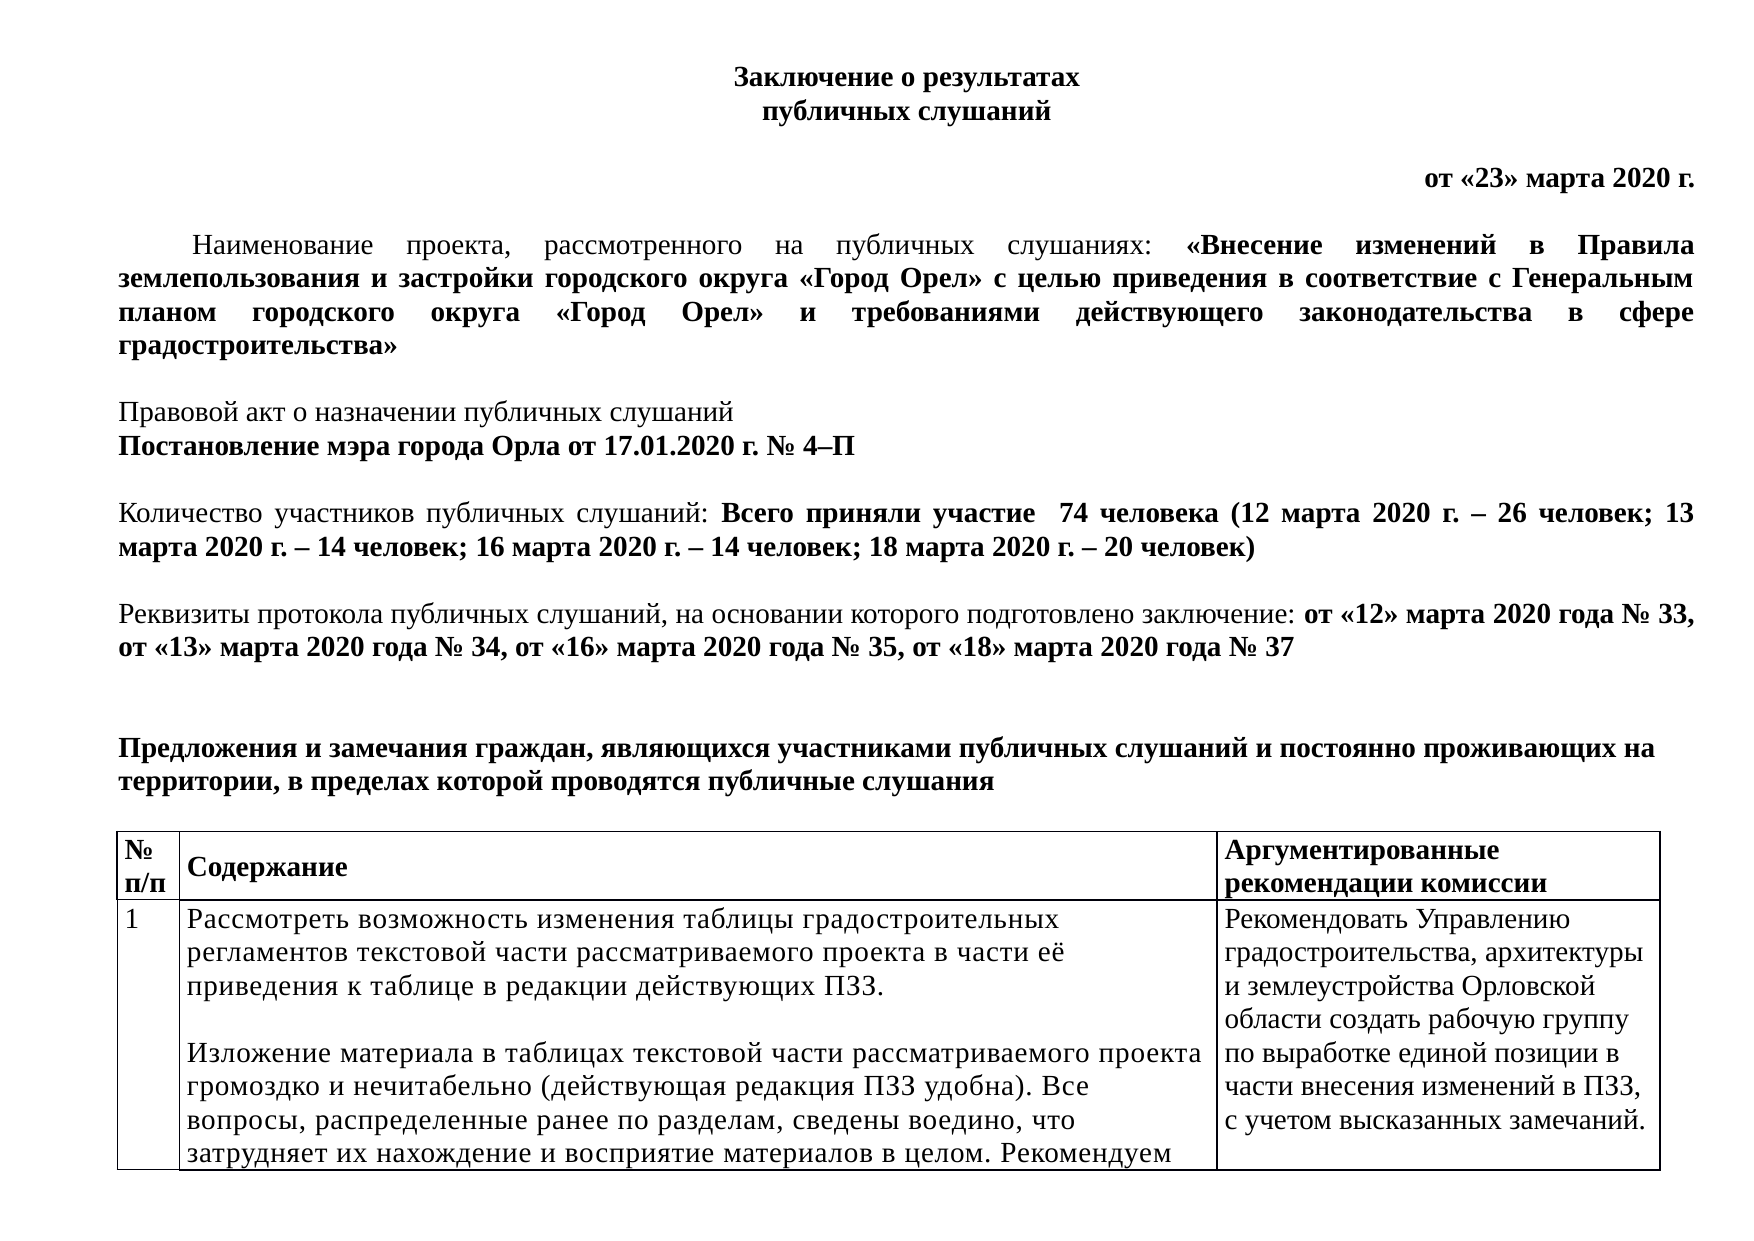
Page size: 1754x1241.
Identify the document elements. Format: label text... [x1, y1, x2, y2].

text Реквизиты протокола публичных слушаний, на основании которого подготовлено заключение: от «12» марта 2020 года № 33, от «13» марта 2020 года № 34, от «16» марта 2020 года № 35, от «18» марта 2020 года № 37 [118, 596, 1695, 663]
text публичных слушаний [118, 93, 1695, 126]
text Наименование проекта, рассмотренного на публичных слушаниях: «Внесение изменений в Правила землепользования и застройки городского округа «Город Орел» с целью приведения в соответствие с Генеральным планом городского округа «Город Орел» и требованиями действующего законодательства в сфере градостроительства» [118, 227, 1695, 361]
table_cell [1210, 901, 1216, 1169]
text Предложения и замечания граждан, являющихся участниками публичных слушаний и постоянно проживающих на территории, в пределах которой проводятся публичные слушания [118, 730, 1695, 797]
text Количество участников публичных слушаний: Всего приняли участие 74 человека (12 марта 2020 г. – 26 человек; 13 марта 2020 г. – 14 человек; 16 марта 2020 г. – 14 человек; 18 марта 2020 г. – 20 человек) [118, 495, 1695, 562]
table_header № п/п [118, 832, 179, 899]
table_header Аргументированные рекомендации комиссии [1218, 832, 1659, 899]
text Правовой акт о назначении публичных слушаний [118, 394, 1695, 428]
text от «23» марта 2020 г. [118, 160, 1695, 193]
table_cell 1 [118, 900, 179, 1169]
text Постановление мэра города Орла от 17.01.2020 г. № 4–П [118, 428, 1695, 462]
text Заключение о результатах [118, 59, 1695, 93]
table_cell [1218, 901, 1659, 1169]
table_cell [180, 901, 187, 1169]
table_header Содержание [180, 832, 1216, 899]
